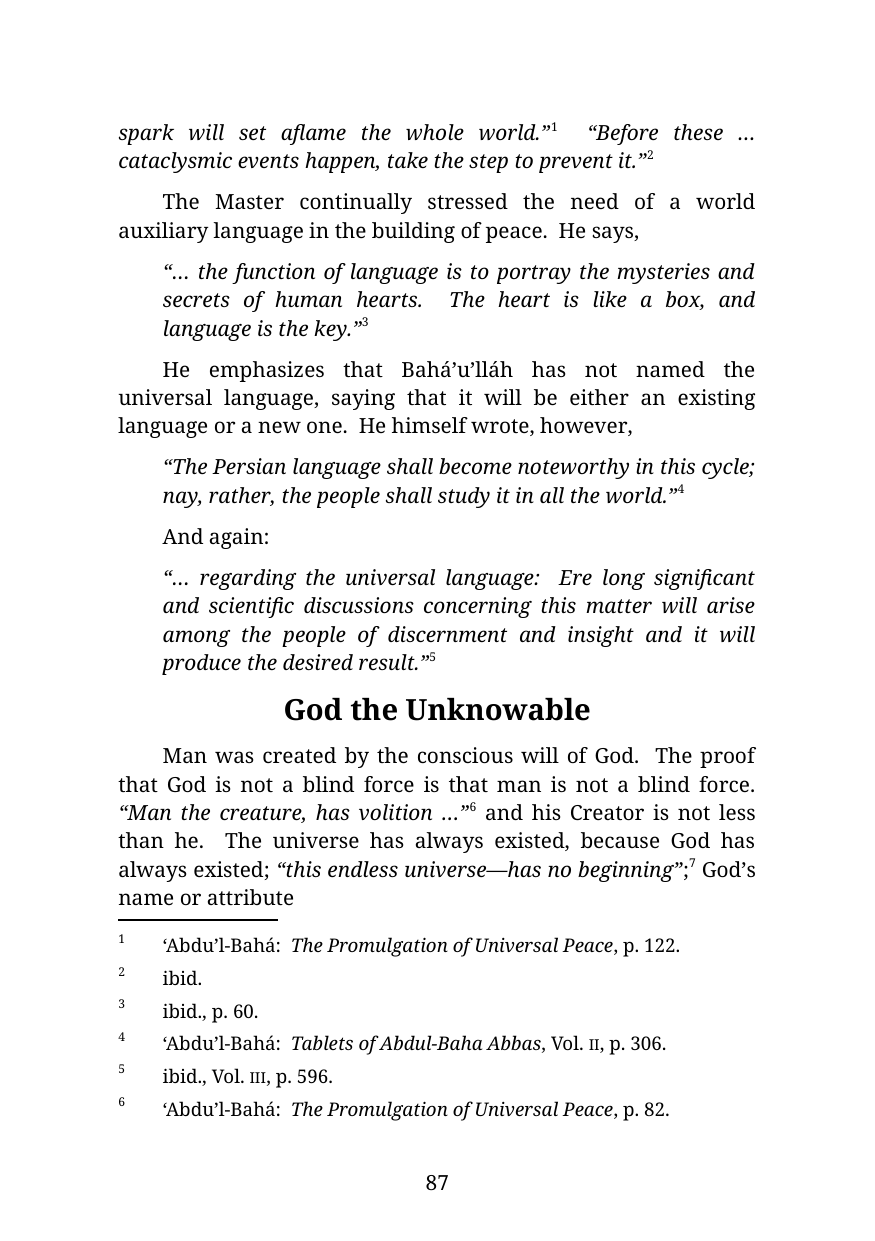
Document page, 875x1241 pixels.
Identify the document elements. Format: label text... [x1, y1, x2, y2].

text “The Persian language shall become noteworthy in this cycle; nay, rather, the people shall study it in all the world.” [162, 452, 756, 509]
text “… the function of language is to portray the mysteries and secrets of human hearts. The heart is like a box, and language is the key.” [162, 257, 756, 342]
text spark will set aflame the whole world.” “Before these … cataclysmic events happen, take the step to prevent it.” [118, 118, 756, 175]
subtitle God the Unknowable [118, 689, 756, 729]
text And again: [118, 522, 756, 550]
text “… regarding the universal language: Ere long significant and scientific discussions concerning this matter will arise among the people of discernment and insight and it will produce the desired result.” [162, 563, 756, 677]
text He emphasizes that Bahá’u’lláh has not named the universal language, saying that it will be either an existing language or a new one. He himself wrote, however, [118, 355, 756, 440]
text Man was created by the conscious will of God. The proof that God is not a blind force is that man is not a blind force. “Man the creature, has volition …” and his Creator is not less than he. The universe has always existed, because God has always existed; “this endless universe—has no beginning”; God’s name or attribute [118, 741, 756, 912]
text The Master continually stressed the need of a world auxiliary language in the building of peace. He says, [118, 187, 756, 244]
